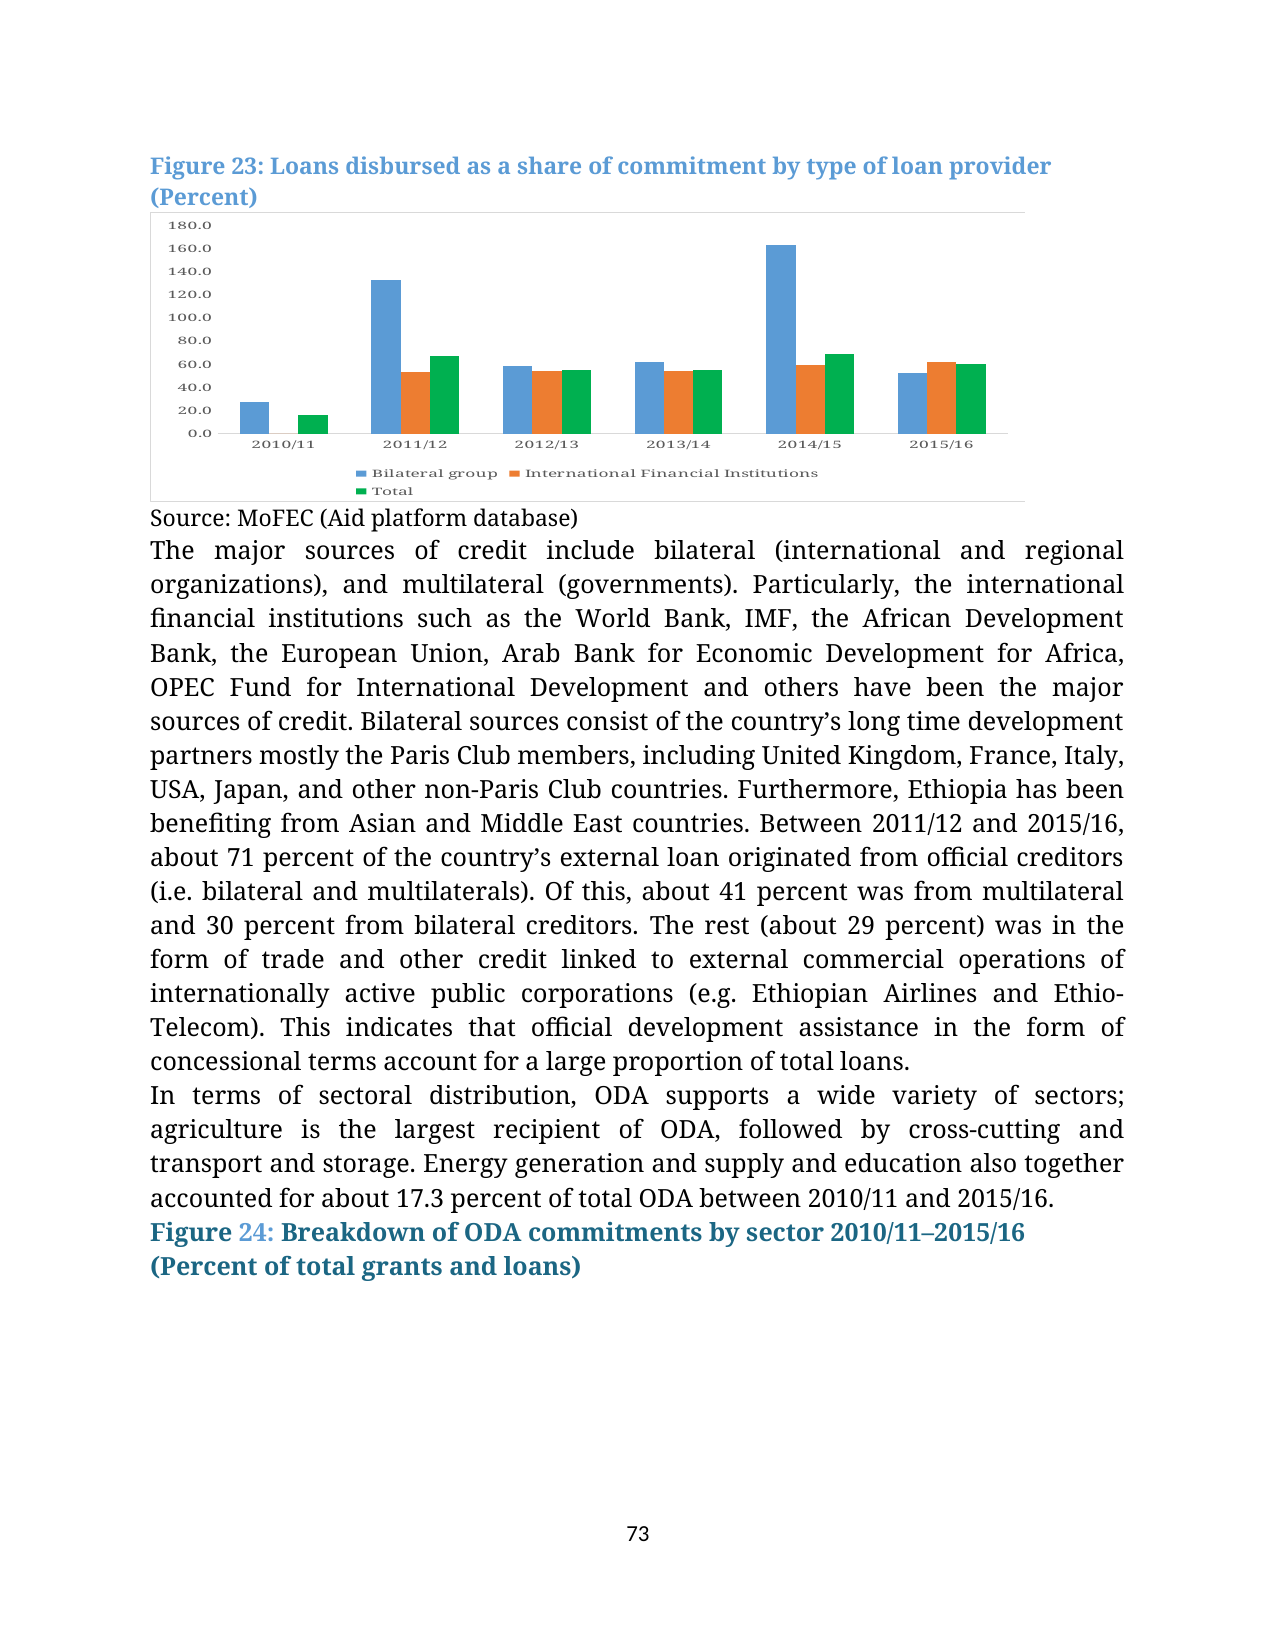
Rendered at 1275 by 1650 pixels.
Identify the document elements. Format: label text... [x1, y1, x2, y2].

text Figure 24: Breakdown of ODA commitments by sector 2010/11–2015/16 (Percent of total grants and loans) [150, 1214, 1125, 1282]
text In terms of sectoral distribution, ODA supports a wide variety of sectors; agriculture is the largest recipient of ODA, followed by cross-cutting and transport and storage. Energy generation and supply and education also together accounted for about 17.3 percent of total ODA between 2010/11 and 2015/16. [150, 1078, 1125, 1214]
text The major sources of credit include bilateral (international and regional organizations), and multilateral (governments). Particularly, the international financial institutions such as the World Bank, IMF, the African Development Bank, the European Union, Arab Bank for Economic Development for Africa, OPEC Fund for International Development and others have been the major sources of credit. Bilateral sources consist of the country’s long time development partners mostly the Paris Club members, including United Kingdom, France, Italy, USA, Japan, and other non-Paris Club countries. Furthermore, Ethiopia has been benefiting from Asian and Middle East countries. Between 2011/12 and 2015/16, about 71 percent of the country’s external loan originated from official creditors (i.e. bilateral and multilaterals). Of this, about 41 percent was from multilateral and 30 percent from bilateral creditors. The rest (about 29 percent) was in the form of trade and other credit linked to external commercial operations of internationally active public corporations (e.g. Ethiopian Airlines and Ethio-Telecom). This indicates that official development assistance in the form of concessional terms account for a large proportion of total loans. [150, 533, 1125, 1078]
text Figure 23: Loans disbursed as a share of commitment by type of loan provider (Percent) [150, 150, 1125, 212]
text Source: MoFEC (Aid platform database) [150, 502, 1125, 533]
